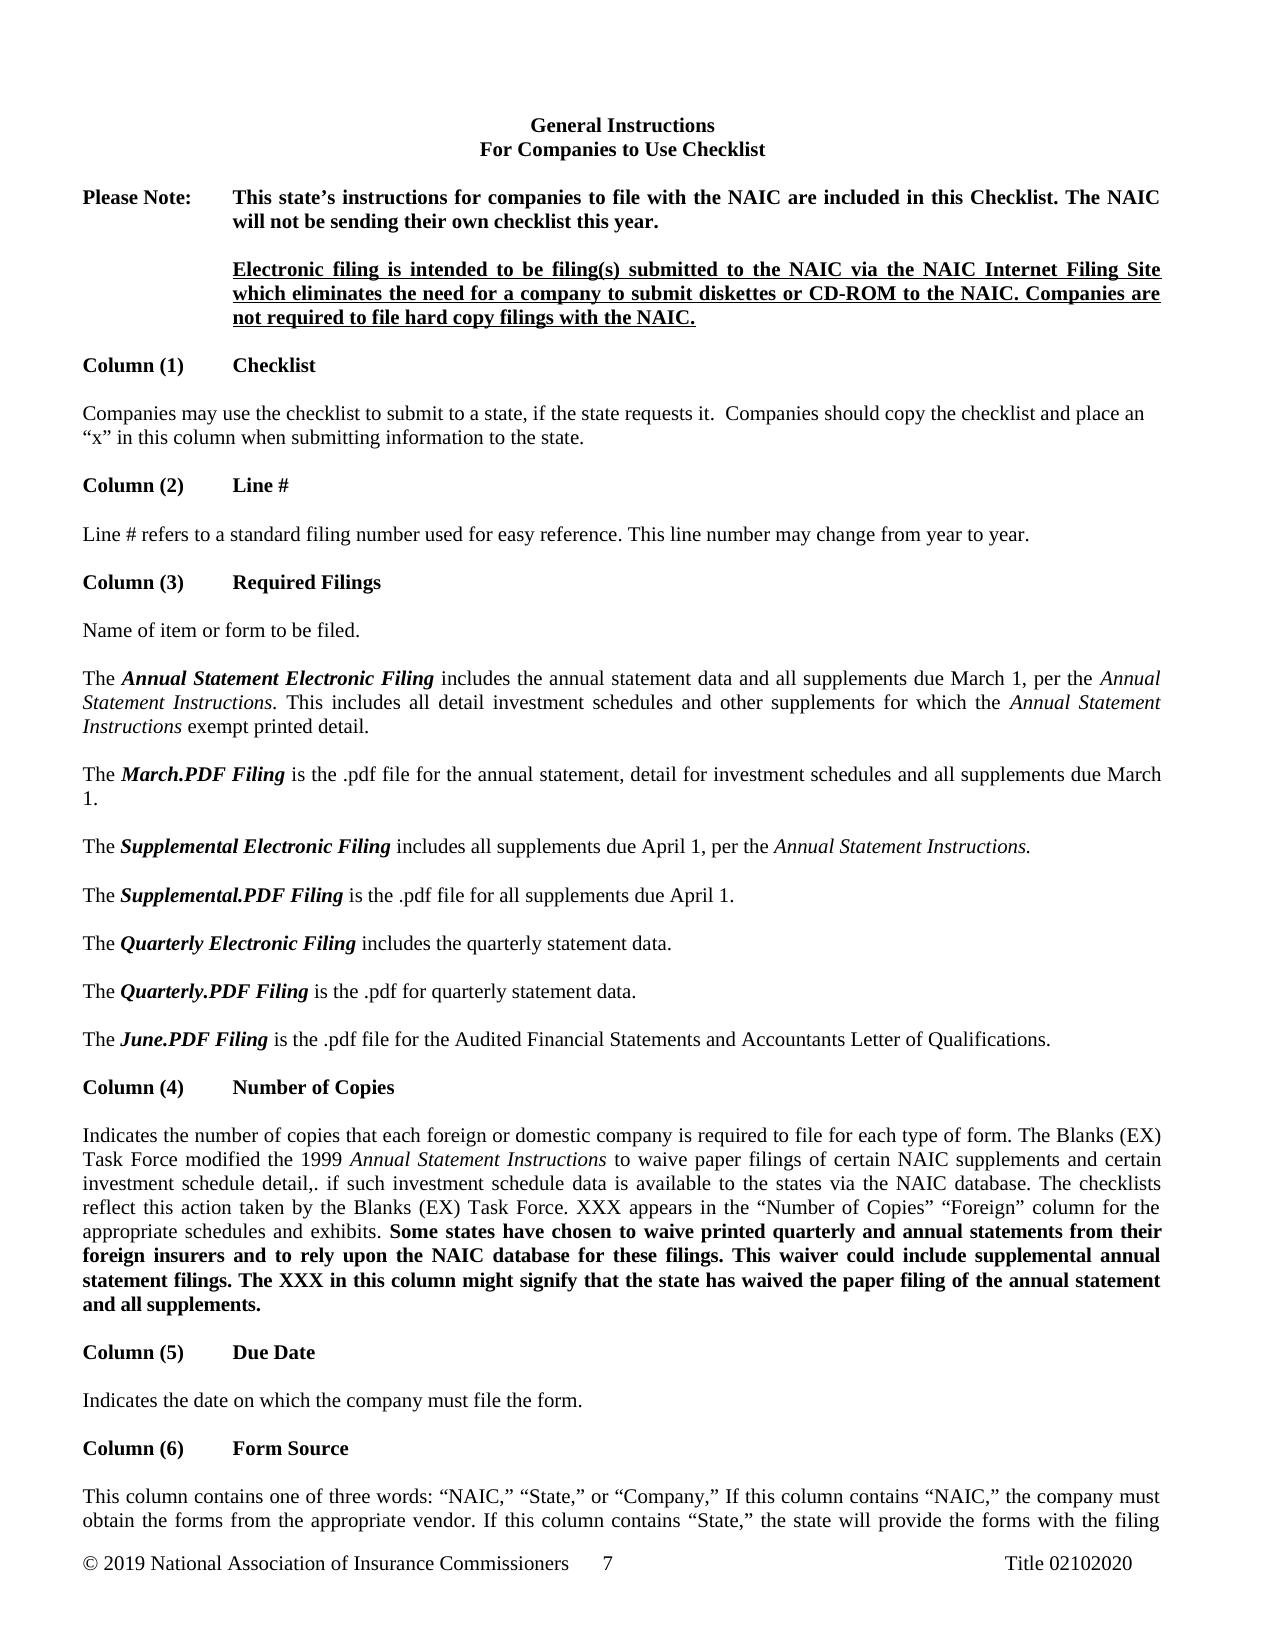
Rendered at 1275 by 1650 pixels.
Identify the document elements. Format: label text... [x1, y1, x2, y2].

text Column (4) Number of Copies [82, 1075, 1162, 1099]
text The Quarterly Electronic Filing includes the quarterly statement data. [82, 931, 1162, 955]
text The Supplemental.PDF Filing is the .pdf file for all supplements due April 1. [82, 882, 1162, 907]
text Column (1) Checklist [82, 353, 1162, 377]
text The June.PDF Filing is the .pdf file for the Audited Financial Statements and Accountants Letter of Qualifications. [82, 1027, 1162, 1051]
text Name of item or form to be filed. [82, 618, 1162, 642]
text The Quarterly.PDF Filing is the .pdf for quarterly statement data. [82, 979, 1162, 1003]
text For Companies to Use Checklist [82, 137, 1162, 161]
text Column (5) Due Date [82, 1340, 1162, 1364]
text The Supplemental Electronic Filing includes all supplements due April 1, per the Annual Statement Instructions. [82, 834, 1162, 858]
text Column (6) Form Source [82, 1436, 1162, 1460]
text The March.PDF Filing is the .pdf file for the annual statement, detail for investment schedules and all supplements due March 1. [82, 762, 1162, 810]
text The Annual Statement Electronic Filing includes the annual statement data and all supplements due March 1, per the Annual Statement Instructions. This includes all detail investment schedules and other supplements for which the Annual Statement Instructions exempt printed detail. [82, 666, 1162, 738]
text Electronic filing is intended to be filing(s) submitted to the NAIC via the NAIC Internet Filing Site which eliminates the need for a company to submit diskettes or CD-ROM to the NAIC. Companies are not required to file hard copy filings with the NAIC. [232, 257, 1162, 278]
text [82, 1484, 1162, 1532]
text Line # refers to a standard filing number used for easy reference. This line number may change from year to year. [82, 522, 1162, 546]
text General Instructions [82, 112, 1162, 137]
text Please Note: This state’s instructions for companies to file with the NAIC are included in this Checklist. The NAIC will not be sending their own checklist this year. [82, 185, 1162, 233]
text Indicates the number of copies that each foreign or domestic company is required to file for each type of form. The Blanks (EX) Task Force modified the 1999 Annual Statement Instructions to waive paper filings of certain NAIC supplements and certain investment schedule detail,. if such investment schedule data is available to the states via the NAIC database. The checklists reflect this action taken by the Blanks (EX) Task Force. XXX appears in the “Number of Copies” “Foreign” column for the appropriate schedules and exhibits. Some states have chosen to waive printed quarterly and annual statements from their foreign insurers and to rely upon the NAIC database for these filings. This waiver could include supplemental annual statement filings. The XXX in this column might signify that the state has waived the paper filing of the annual statement and all supplements. [82, 1123, 1162, 1316]
text Column (3) Required Filings [82, 570, 1162, 594]
text Indicates the date on which the company must file the form. [82, 1388, 1162, 1412]
text Electronic filing is intended to be filing(s) submitted to the NAIC via the NAIC Internet Filing Site which eliminates the need for a company to submit diskettes or CD-ROM to the NAIC. Companies are not required to file hard copy filings with the NAIC. [232, 279, 1162, 329]
text Column (2) Line # [82, 473, 1162, 497]
text Companies may use the checklist to submit to a state, if the state requests it. Companies should copy the checklist and place an “x” in this column when submitting information to the state. [82, 401, 1162, 449]
